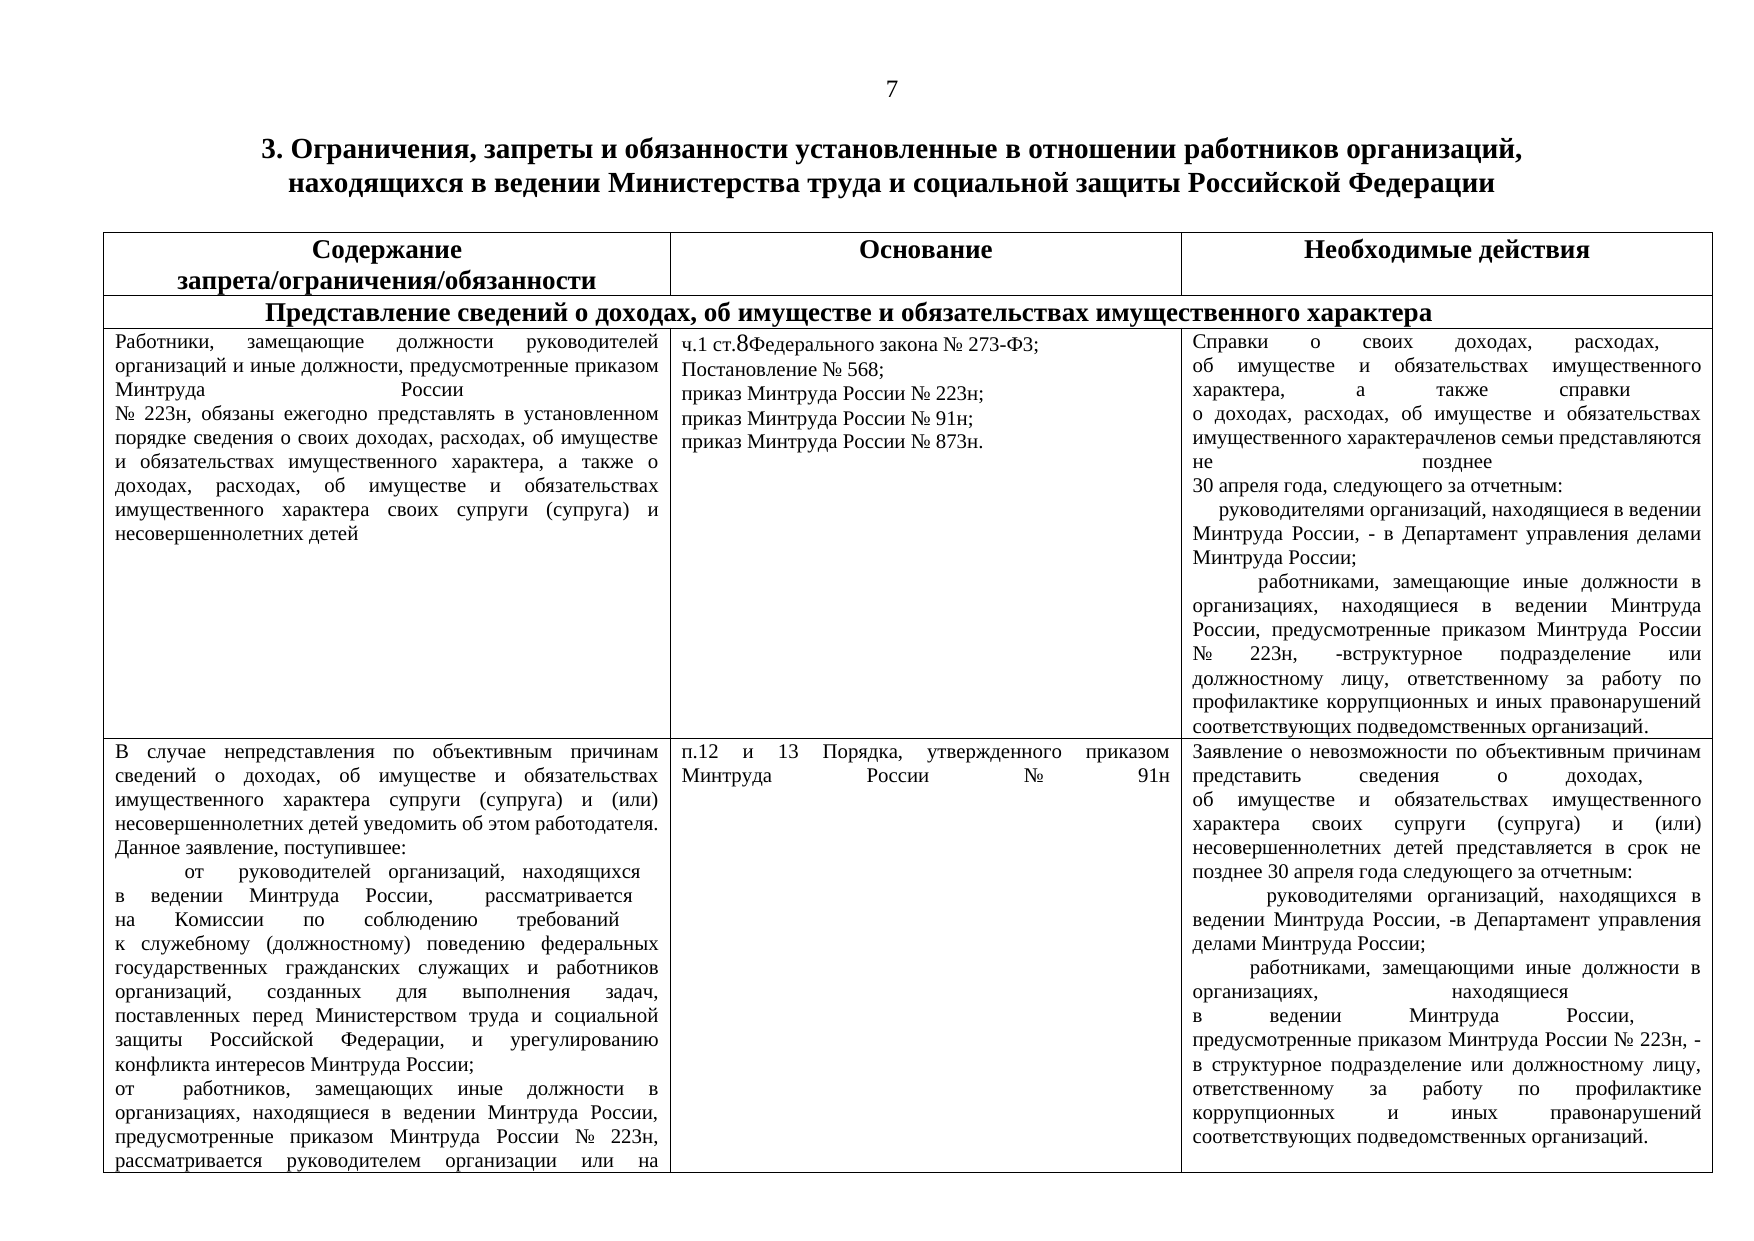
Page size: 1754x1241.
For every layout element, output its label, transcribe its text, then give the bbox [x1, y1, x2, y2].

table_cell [1182, 739, 1712, 1172]
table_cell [104, 739, 670, 1172]
table_cell Представление сведений о доходах, об имуществе и обязательствах имущественного характера [104, 296, 1712, 327]
text находящихся в ведении Министерства труда и социальной защиты Российской Федерации [89, 165, 1695, 198]
text 3. Ограничения, запреты и обязанности установленные в отношении работников организаций, [89, 131, 1695, 165]
table_header Содержание запрета/ограничения/обязанности [104, 233, 670, 295]
table_cell Работники, замещающие должности руководителей организаций и иные должности, предусмотренные приказом Минтруда России № 223н, обязаны ежегодно представлять в установленном порядке сведения о своих доходах, расходах, об имуществе и обязательствах имущественного характера, а также о доходах, расходах, об имуществе и обязательствах имущественного характера своих супруги (супруга) и несовершеннолетних детей [104, 329, 670, 738]
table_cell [671, 739, 1181, 1172]
table_cell ч.1 ст.8Федерального закона № 273-Ф3; Постановление № 568; приказ Минтруда России № 223н; приказ Минтруда России № 91н; приказ Минтруда России № 873н. [671, 329, 1181, 738]
table_header Необходимые действия [1182, 233, 1712, 295]
table_cell Справки о своих доходах, расходах, об имуществе и обязательствах имущественного характера, а также справки о доходах, расходах, об имуществе и обязательствах имущественного характерачленов семьи представляются не позднее 30 апреля года, следующего за отчетным: руководителями организаций, находящиеся в ведении Минтруда России, - в Департамент управления делами Минтруда России; работниками, замещающие иные должности в организациях, находящиеся в ведении Минтруда России, предусмотренные приказом Минтруда России № 223н, -вструктурное подразделение или должностному лицу, ответственному за работу по профилактике коррупционных и иных правонарушений соответствующих подведомственных организаций. [1182, 329, 1712, 738]
table_header Основание [671, 233, 1181, 295]
